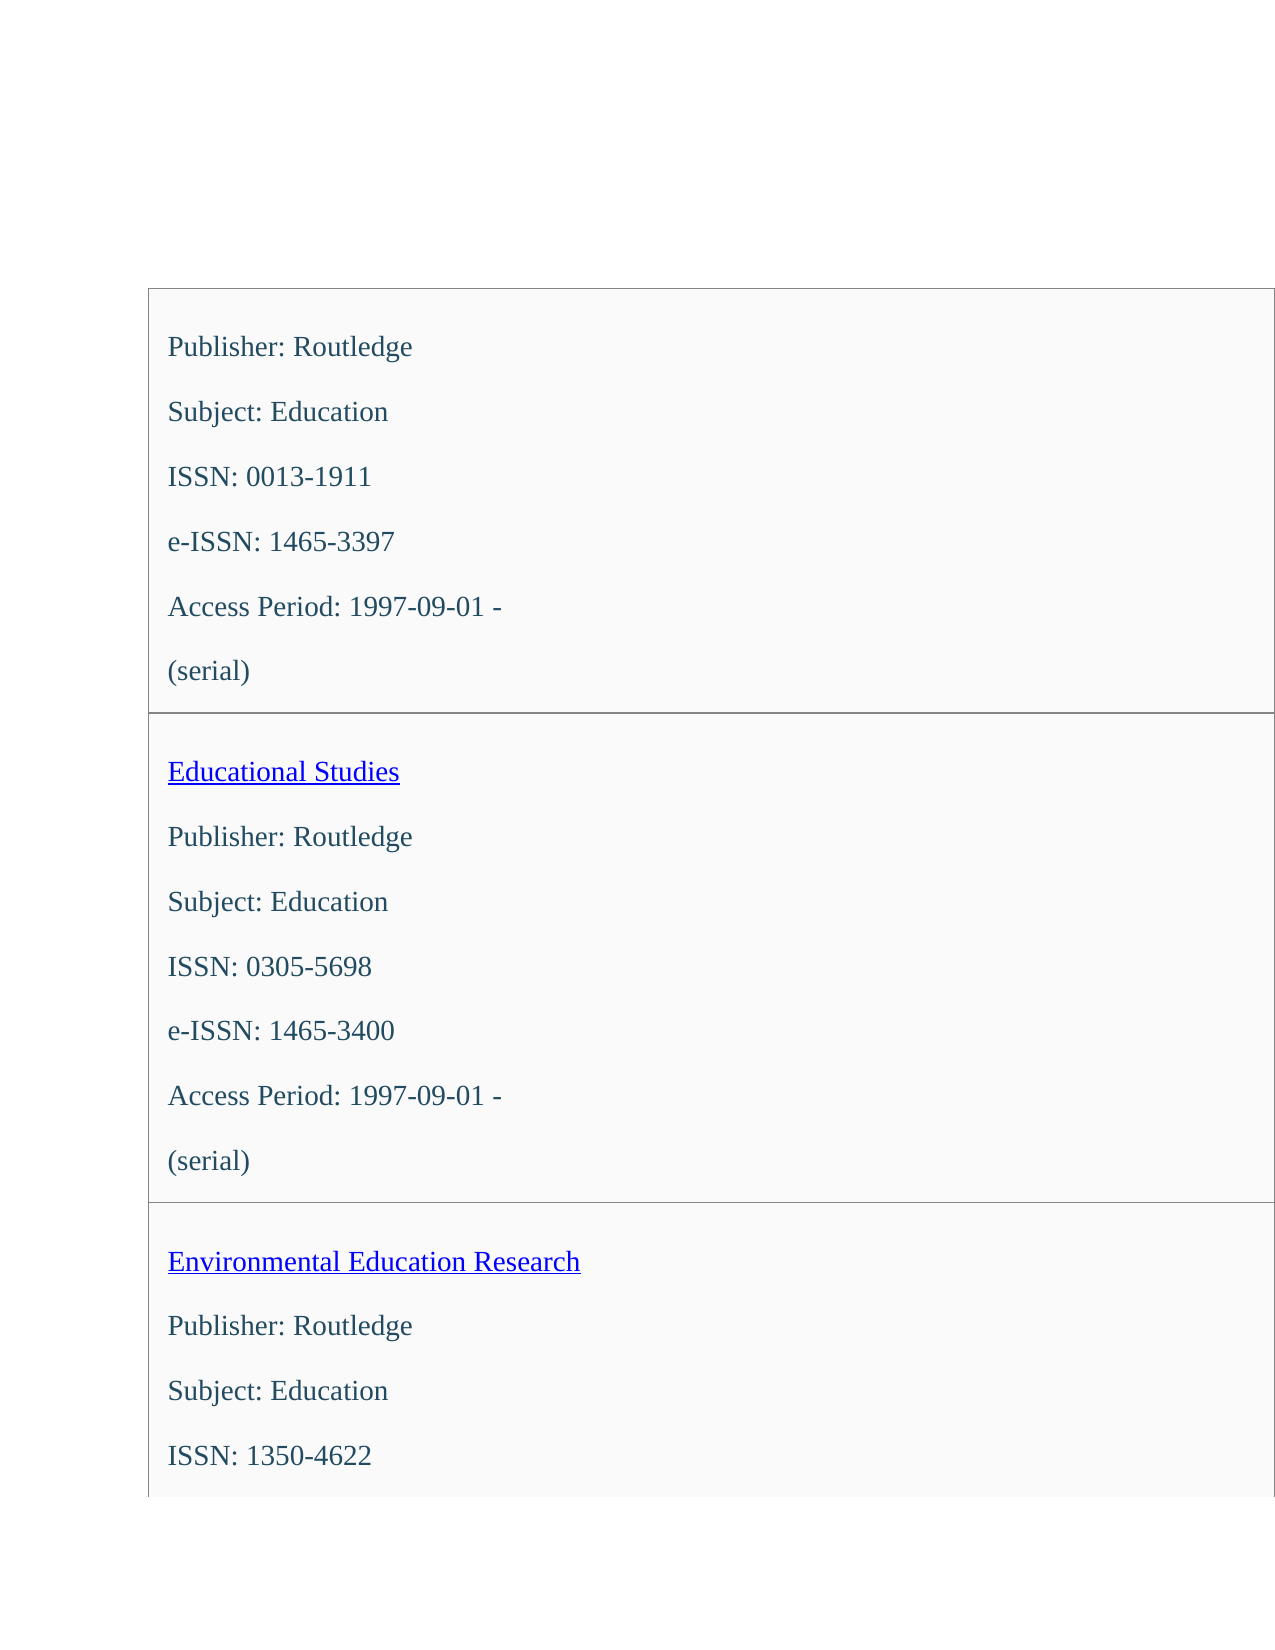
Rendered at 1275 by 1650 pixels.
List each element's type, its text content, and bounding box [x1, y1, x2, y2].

table_cell Educational Studies Publisher: Routledge Subject: Education ISSN: 0305-5698 e-ISSN: 1465-3400 Access Period: 1997-09-01 - (serial) [149, 714, 1274, 1202]
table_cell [149, 289, 1274, 712]
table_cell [149, 1203, 1274, 1497]
